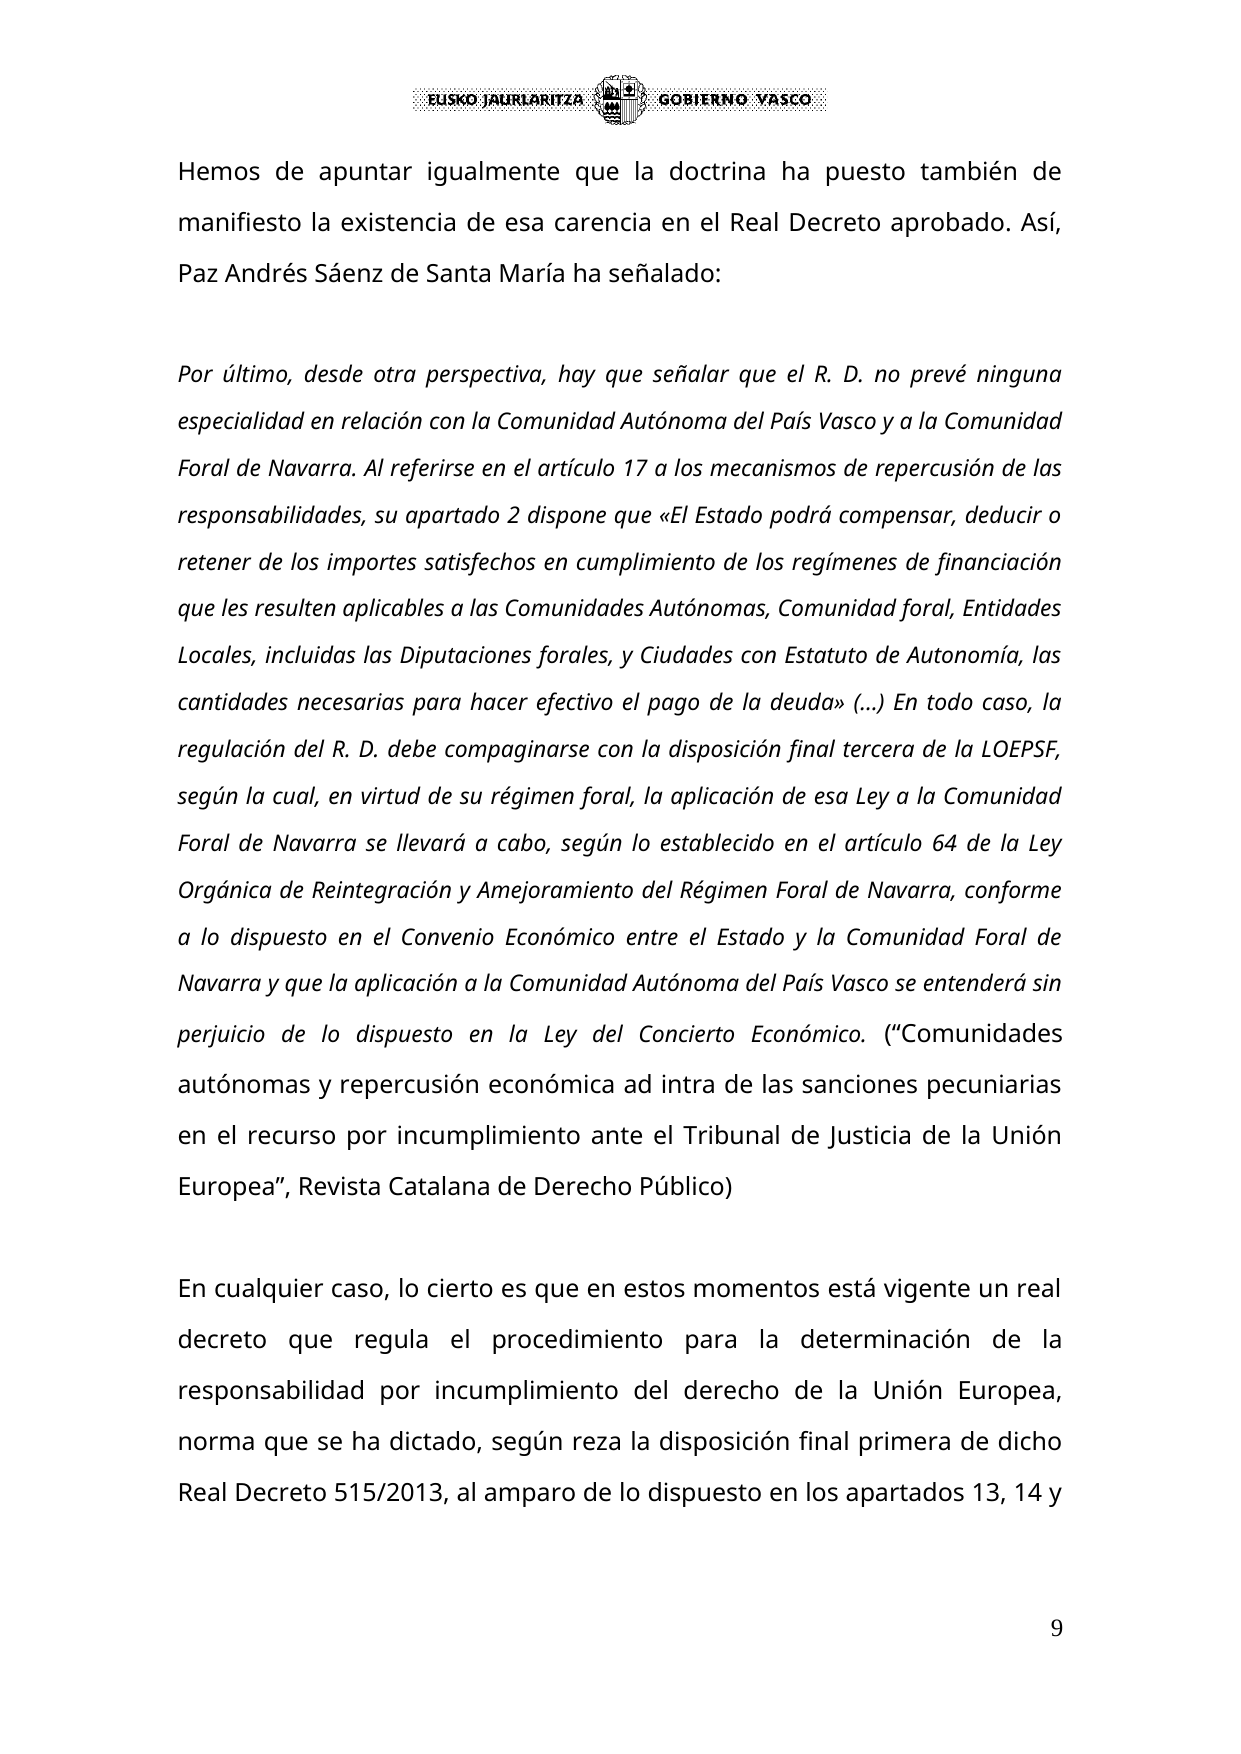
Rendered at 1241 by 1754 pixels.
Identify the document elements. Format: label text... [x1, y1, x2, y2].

text Hemos de apuntar igualmente que la doctrina ha puesto también de manifiesto la existencia de esa carencia en el Real Decreto aprobado. Así, Paz Andrés Sáenz de Santa María ha señalado: [177, 154, 1063, 290]
text Por último, desde otra perspectiva, hay que señalar que el R. D. no prevé ninguna especialidad en relación con la Comunidad Autónoma del País Vasco y a la Comunidad Foral de Navarra. Al referirse en el artículo 17 a los mecanismos de repercusión de las responsabilidades, su apartado 2 dispone que «El Estado podrá compensar, deducir o retener de los importes satisfechos en cumplimiento de los regímenes de financiación que les resulten aplicables a las Comunidades Autónomas, Comunidad foral, Entidades Locales, incluidas las Diputaciones forales, y Ciudades con Estatuto de Autonomía, las cantidades necesarias para hacer efectivo el pago de la deuda» (…) En todo caso, la regulación del R. D. debe compaginarse con la disposición final tercera de la LOEPSF, según la cual, en virtud de su régimen foral, la aplicación de esa Ley a la Comunidad Foral de Navarra se llevará a cabo, según lo establecido en el artículo 64 de la Ley Orgánica de Reintegración y Amejoramiento del Régimen Foral de Navarra, conforme a lo dispuesto en el Convenio Económico entre el Estado y la Comunidad Foral de Navarra y que la aplicación a la Comunidad Autónoma del País Vasco se entenderá sin perjuicio de lo dispuesto en la Ley del Concierto Económico. (“Comunidades autónomas y repercusión económica ad intra de las sanciones pecuniarias en el recurso por incumplimiento ante el Tribunal de Justicia de la Unión Europea”, Revista Catalana de Derecho Público) [177, 358, 1063, 1203]
picture [413, 75, 828, 125]
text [177, 1271, 1063, 1509]
